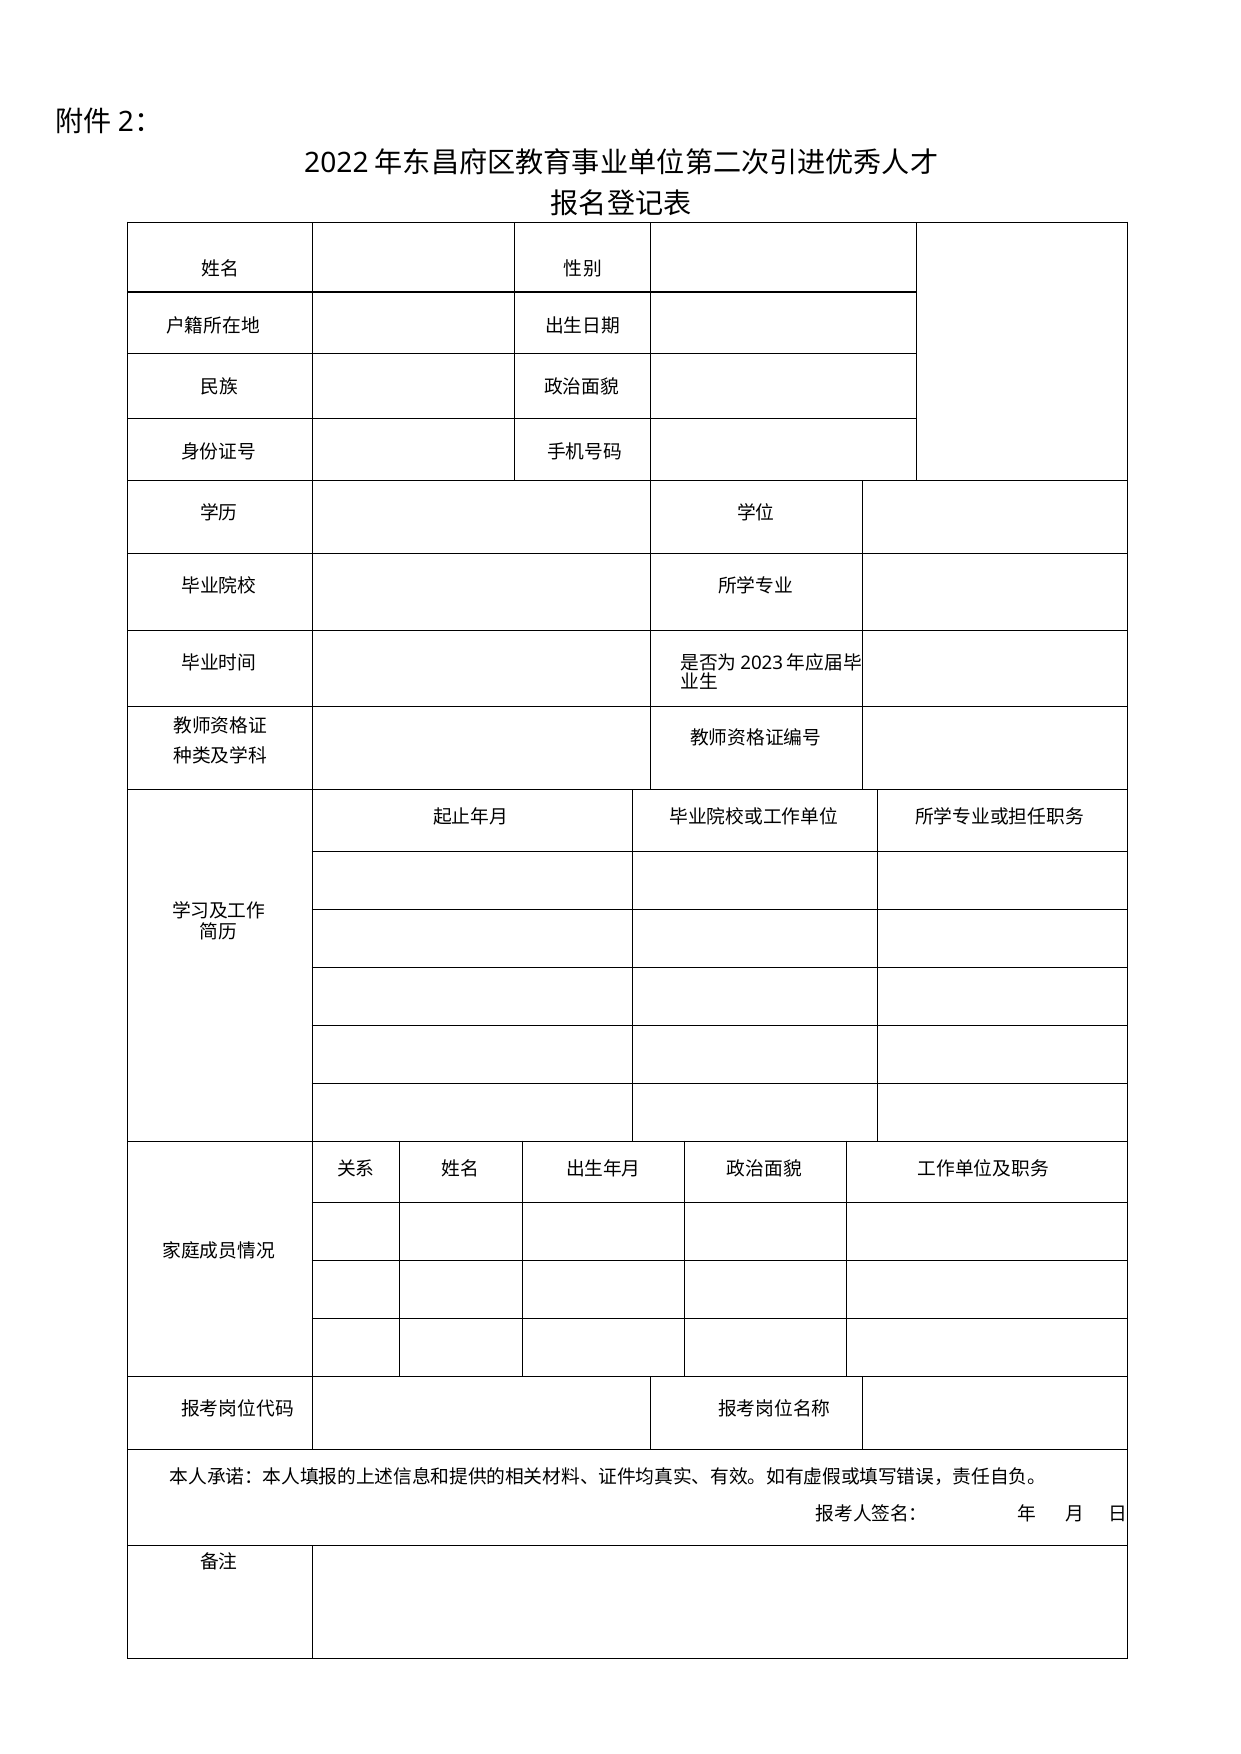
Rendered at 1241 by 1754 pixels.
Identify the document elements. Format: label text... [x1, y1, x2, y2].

table_cell [878, 852, 1127, 909]
table_cell [863, 1377, 1127, 1449]
table_cell 身份证号 [128, 419, 312, 480]
table_cell 备注 [128, 1546, 312, 1657]
table_cell [863, 481, 1127, 553]
table_cell [400, 1261, 522, 1318]
table_cell 关系 [313, 1142, 399, 1202]
table_cell [878, 1026, 1127, 1083]
table_cell [523, 1203, 684, 1260]
table_cell [313, 852, 632, 909]
table_cell [863, 707, 1127, 789]
table_cell 学习及工作 简历 [128, 790, 312, 1141]
table_cell 本人承诺：本人填报的上述信息和提供的相关材料、证件均真实、有效。如有虚假或填写错误，责任自负。 报考人签名： 年 月 日 [128, 1450, 1127, 1545]
table_cell 出生日期 [515, 293, 650, 353]
table_cell [523, 1319, 684, 1376]
table_cell 报考岗位代码 [128, 1377, 312, 1449]
table_cell 政治面貌 [515, 354, 650, 418]
table_cell [685, 1203, 846, 1260]
table_cell [313, 1261, 399, 1318]
table_cell 教师资格证 种类及学科 [128, 707, 312, 789]
table_cell [863, 631, 1127, 706]
table_cell 户籍所在地 [128, 293, 312, 353]
table_cell [651, 293, 916, 353]
table_cell 出生年月 [523, 1142, 684, 1202]
table_cell 毕业院校 [128, 554, 312, 630]
table_cell 毕业时间 [128, 631, 312, 706]
table_header 姓名 [128, 223, 312, 291]
table_cell 学历 [128, 481, 312, 553]
table_cell [633, 910, 877, 967]
table_cell 手机号码 [515, 419, 650, 480]
text 附件2： [56, 99, 1186, 140]
table_header [313, 223, 514, 291]
text 2022年东昌府区教育事业单位第二次引进优秀人才 [56, 140, 1186, 181]
table_cell [847, 1203, 1127, 1260]
table_cell [878, 910, 1127, 967]
table_cell [878, 968, 1127, 1025]
table_cell [651, 419, 916, 480]
table_cell [878, 1084, 1127, 1141]
table_cell [313, 419, 514, 480]
table_cell 所学专业 [651, 554, 862, 630]
table_cell [685, 1319, 846, 1376]
table_cell [313, 910, 632, 967]
table_cell 报考岗位名称 [651, 1377, 862, 1449]
table_header 性别 [515, 223, 650, 291]
table_cell [313, 1203, 399, 1260]
table_cell [633, 1084, 877, 1141]
table_cell 姓名 [400, 1142, 522, 1202]
table_cell [313, 1319, 399, 1376]
table_cell [313, 707, 650, 789]
table_cell [400, 1319, 522, 1376]
table_cell 教师资格证编号 [651, 707, 862, 789]
table_cell [313, 293, 514, 353]
table_cell [313, 1377, 650, 1449]
table_header [651, 223, 916, 291]
table_cell 政治面貌 [685, 1142, 846, 1202]
table_header [917, 223, 1127, 480]
table_cell 学位 [651, 481, 862, 553]
table_cell [847, 1319, 1127, 1376]
table_cell [523, 1261, 684, 1318]
table_cell [685, 1261, 846, 1318]
table_cell [651, 354, 916, 418]
table_cell [847, 1261, 1127, 1318]
text 报名登记表 [56, 181, 1186, 222]
table_cell 工作单位及职务 [847, 1142, 1127, 1202]
table_cell [633, 852, 877, 909]
table_cell [863, 554, 1127, 630]
table_cell [400, 1203, 522, 1260]
table_cell 家庭成员情况 [128, 1142, 312, 1376]
table_cell [633, 1026, 877, 1083]
table_cell 民族 [128, 354, 312, 418]
table_cell [313, 968, 632, 1025]
table_cell 毕业院校或工作单位 [633, 790, 877, 851]
table_cell [313, 554, 650, 630]
table_cell 是否为2023年应届毕业生 [651, 631, 862, 706]
table_cell [313, 631, 650, 706]
table_cell 起止年月 [313, 790, 632, 851]
table_cell [313, 1546, 1127, 1657]
table_cell 所学专业或担任职务 [878, 790, 1127, 851]
table_cell [313, 1084, 632, 1141]
table_cell [313, 1026, 632, 1083]
table_cell [313, 481, 650, 553]
table_cell [313, 354, 514, 418]
table_cell [633, 968, 877, 1025]
